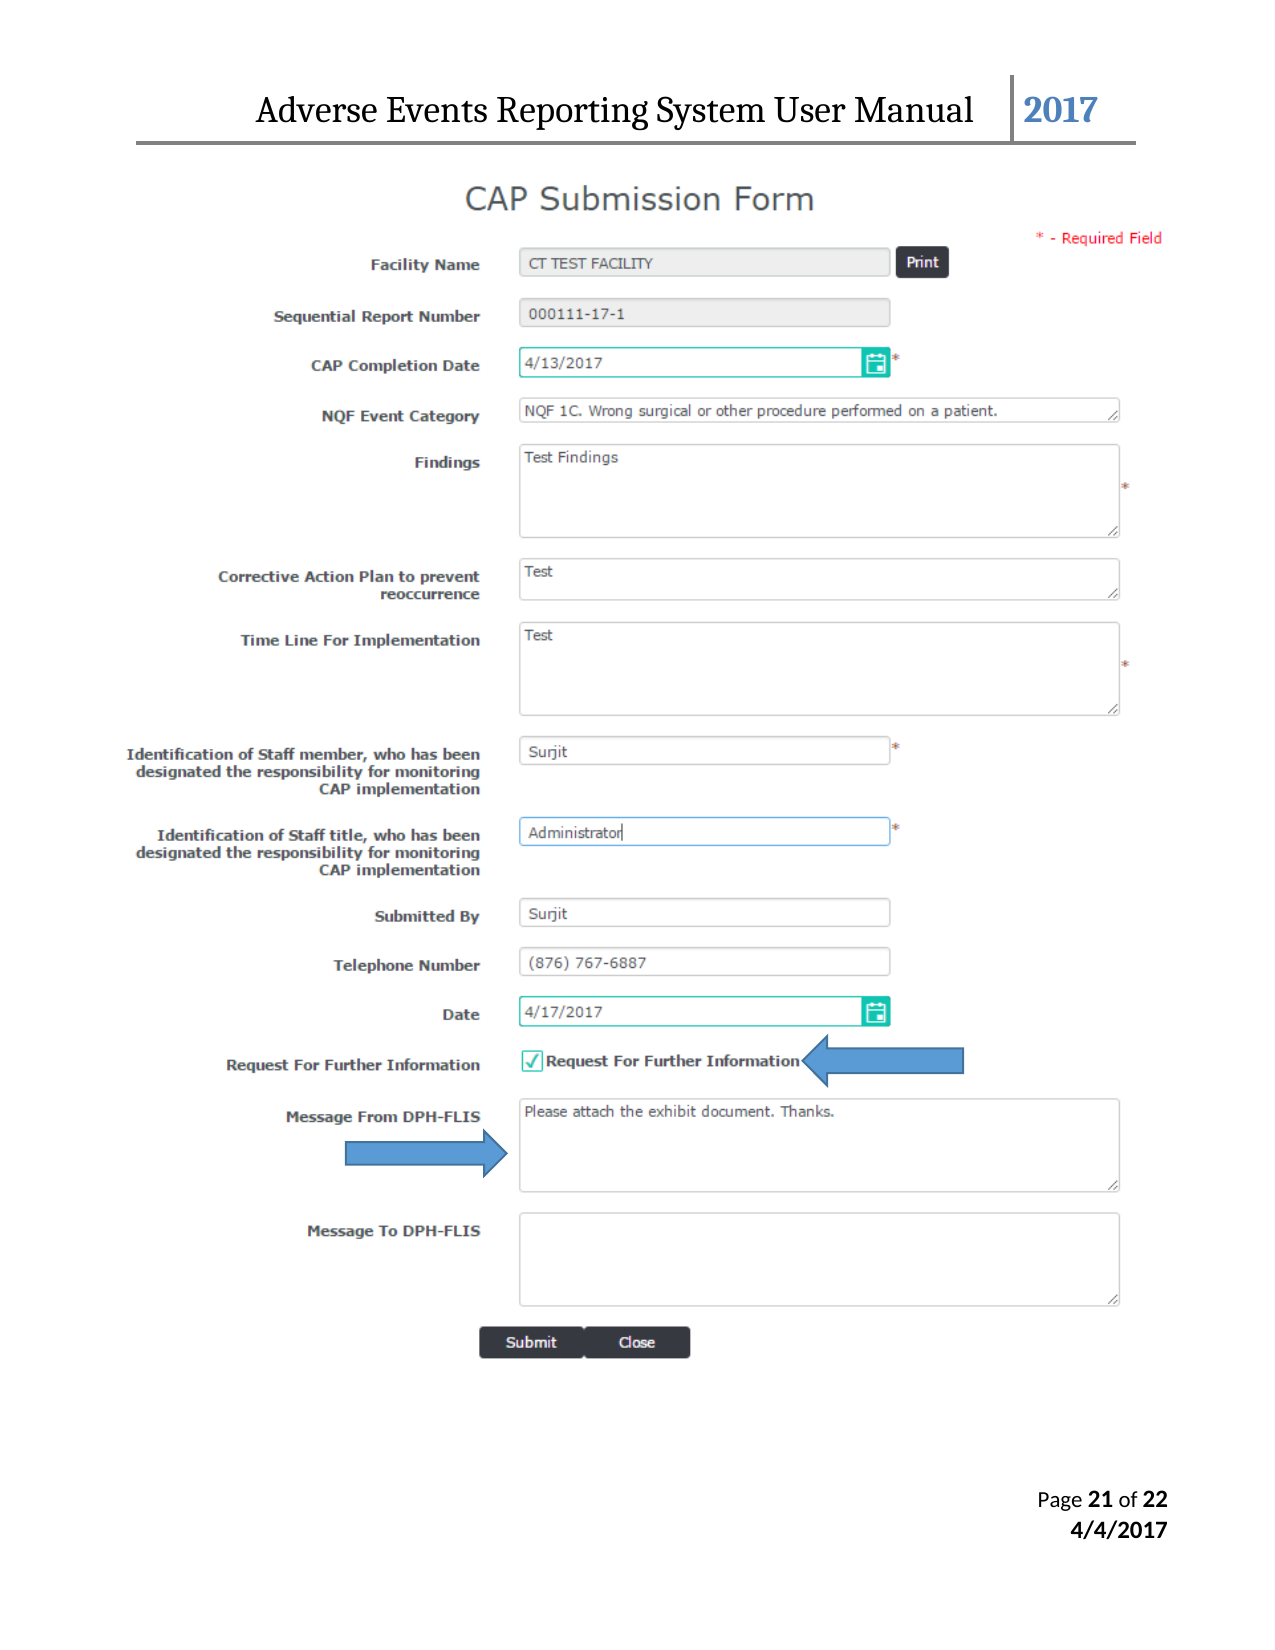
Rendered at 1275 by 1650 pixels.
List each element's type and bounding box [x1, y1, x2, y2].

picture [112, 173, 1168, 1397]
